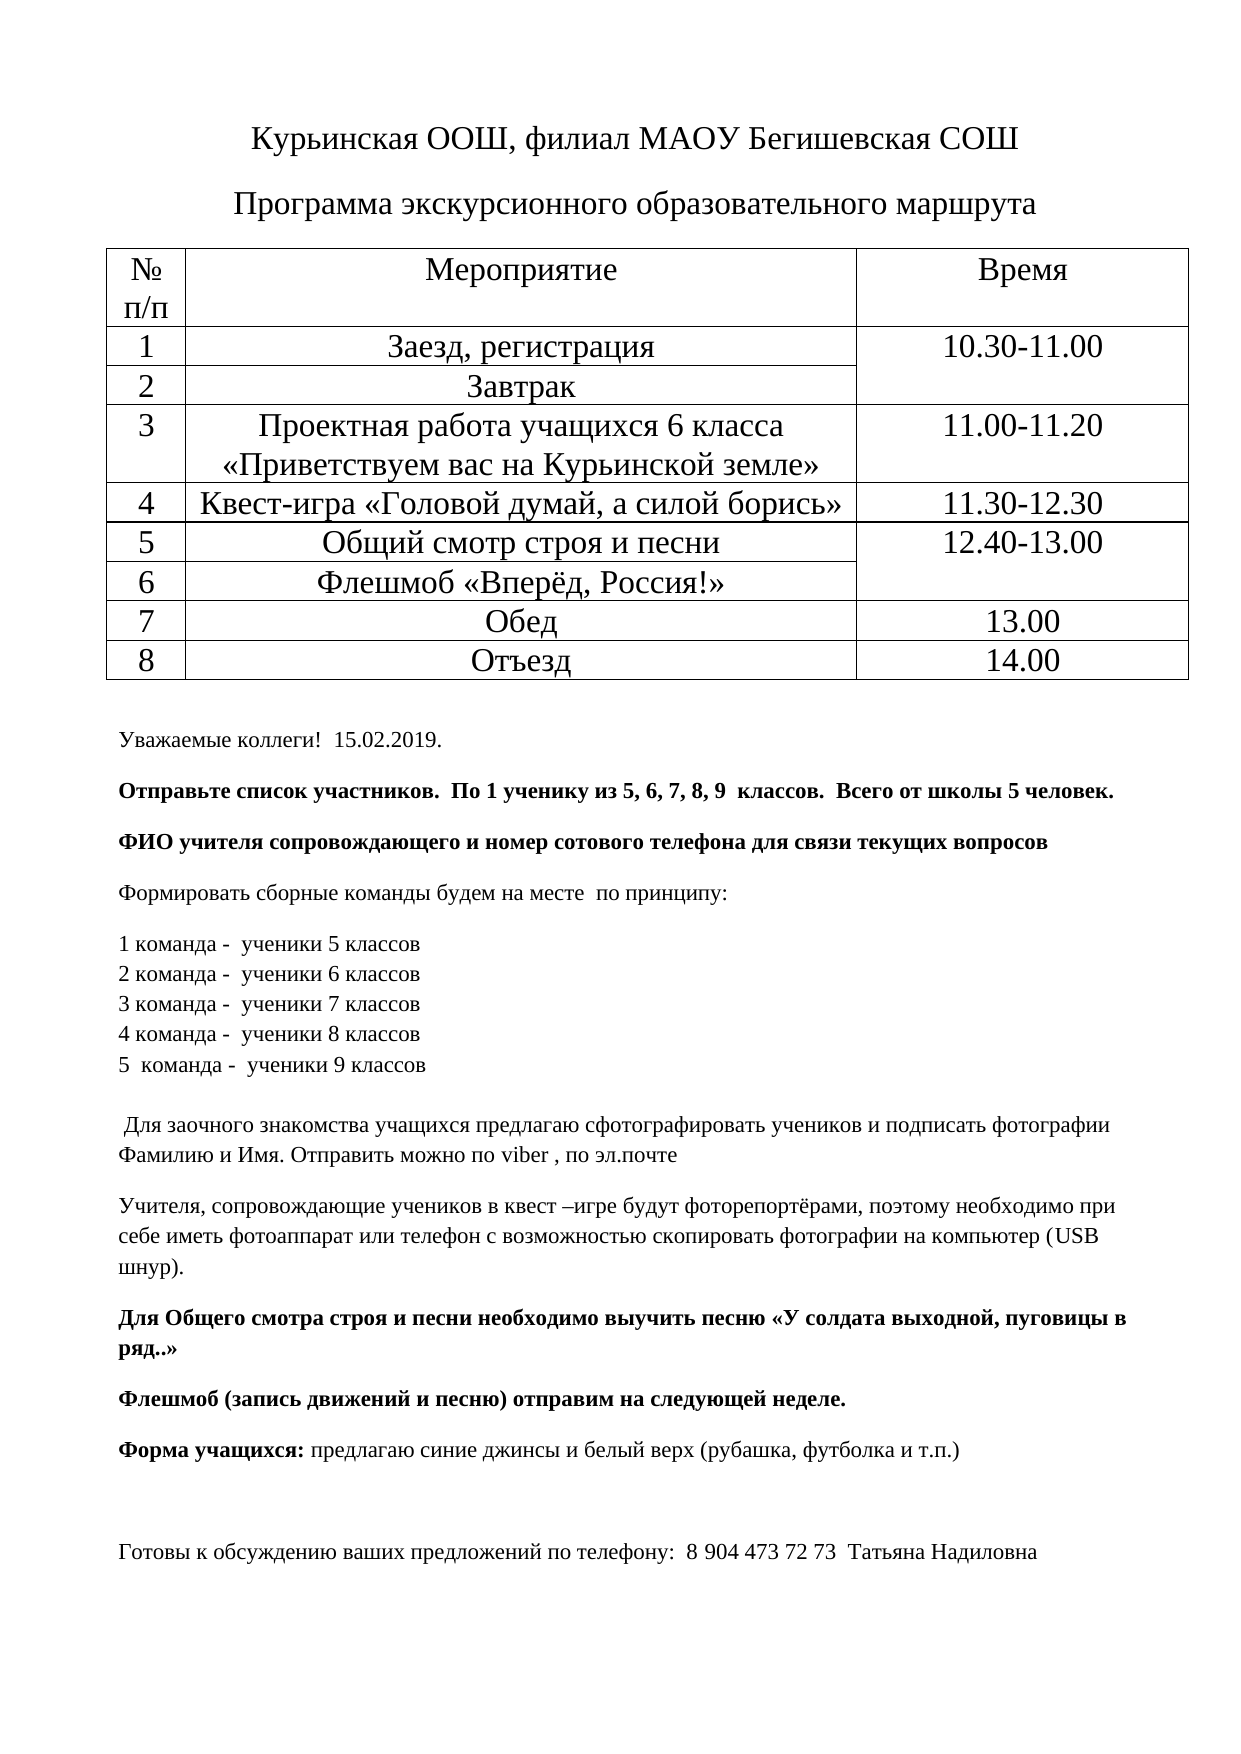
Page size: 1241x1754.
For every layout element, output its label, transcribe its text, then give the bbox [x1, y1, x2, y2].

text ФИО учителя сопровождающего и номер сотового телефона для связи текущих вопросов [118, 828, 1152, 854]
table_cell 13.00 [857, 601, 1188, 639]
table_cell 6 [107, 562, 185, 600]
table_cell Проектная работа учащихся 6 класса «Приветствуем вас на Курьинской земле» [186, 405, 856, 482]
text 1 команда - ученики 5 классов [118, 930, 1152, 956]
text Программа экскурсионного образовательного маршрута [118, 183, 1152, 221]
text Формировать сборные команды будем на месте по принципу: [118, 879, 1152, 905]
text Учителя, сопровождающие учеников в квест –игре будут фоторепортёрами, поэтому необходимо при себе иметь фотоаппарат или телефон с возможностью скопировать фотографии на компьютер (USB шнур). [118, 1192, 1152, 1279]
text Для заочного знакомства учащихся предлагаю сфотографировать учеников и подписать фотографии Фамилию и Имя. Отправить можно по viber , по эл.почте [118, 1111, 1152, 1168]
table_cell Общий смотр строя и песни [186, 523, 856, 561]
table_cell Завтрак [186, 366, 856, 404]
table_cell 14.00 [857, 641, 1188, 679]
table_cell 12.40-13.00 [857, 523, 1188, 600]
table_cell 3 [107, 405, 185, 482]
table_cell 11.30-12.30 [857, 483, 1188, 521]
table_cell 1 [107, 327, 185, 365]
text Форма учащихся: предлагаю синие джинсы и белый верх (рубашка, футболка и т.п.) [118, 1436, 1152, 1462]
text 2 команда - ученики 6 классов [118, 960, 1152, 986]
table_header Мероприятие [186, 249, 856, 326]
text Для Общего смотра строя и песни необходимо выучить песню «У солдата выходной, пуговицы в ряд..» [118, 1304, 1152, 1360]
text Готовы к обсуждению ваших предложений по телефону: 8 904 473 72 73 Татьяна Надиловна [118, 1538, 1152, 1564]
table_cell Флешмоб «Вперёд, Россия!» [186, 562, 856, 600]
table_cell Квест-игра «Головой думай, а силой борись» [186, 483, 856, 521]
table_cell Отъезд [186, 641, 856, 679]
table_header № п/п [107, 249, 185, 326]
table_header Время [857, 249, 1188, 326]
table_cell 5 [107, 523, 185, 561]
text 5 команда - ученики 9 классов [118, 1051, 1152, 1077]
text Флешмоб (запись движений и песню) отправим на следующей неделе. [118, 1385, 1152, 1411]
text 3 команда - ученики 7 классов [118, 990, 1152, 1017]
table_cell 4 [107, 483, 185, 521]
text Курьинская ООШ, филиал МАОУ Бегишевская СОШ [118, 118, 1152, 156]
table_cell 11.00-11.20 [857, 405, 1188, 482]
table_cell 8 [107, 641, 185, 679]
text 4 команда - ученики 8 классов [118, 1020, 1152, 1047]
table_cell 2 [107, 366, 185, 404]
table_cell 7 [107, 601, 185, 639]
text Отправьте список участников. По 1 ученику из 5, 6, 7, 8, 9 классов. Всего от школы 5 человек. [118, 777, 1152, 803]
table_cell Заезд, регистрация [186, 327, 856, 365]
text Уважаемые коллеги! 15.02.2019. [118, 726, 1152, 752]
table_cell 10.30-11.00 [857, 327, 1188, 404]
table_cell Обед [186, 601, 856, 639]
